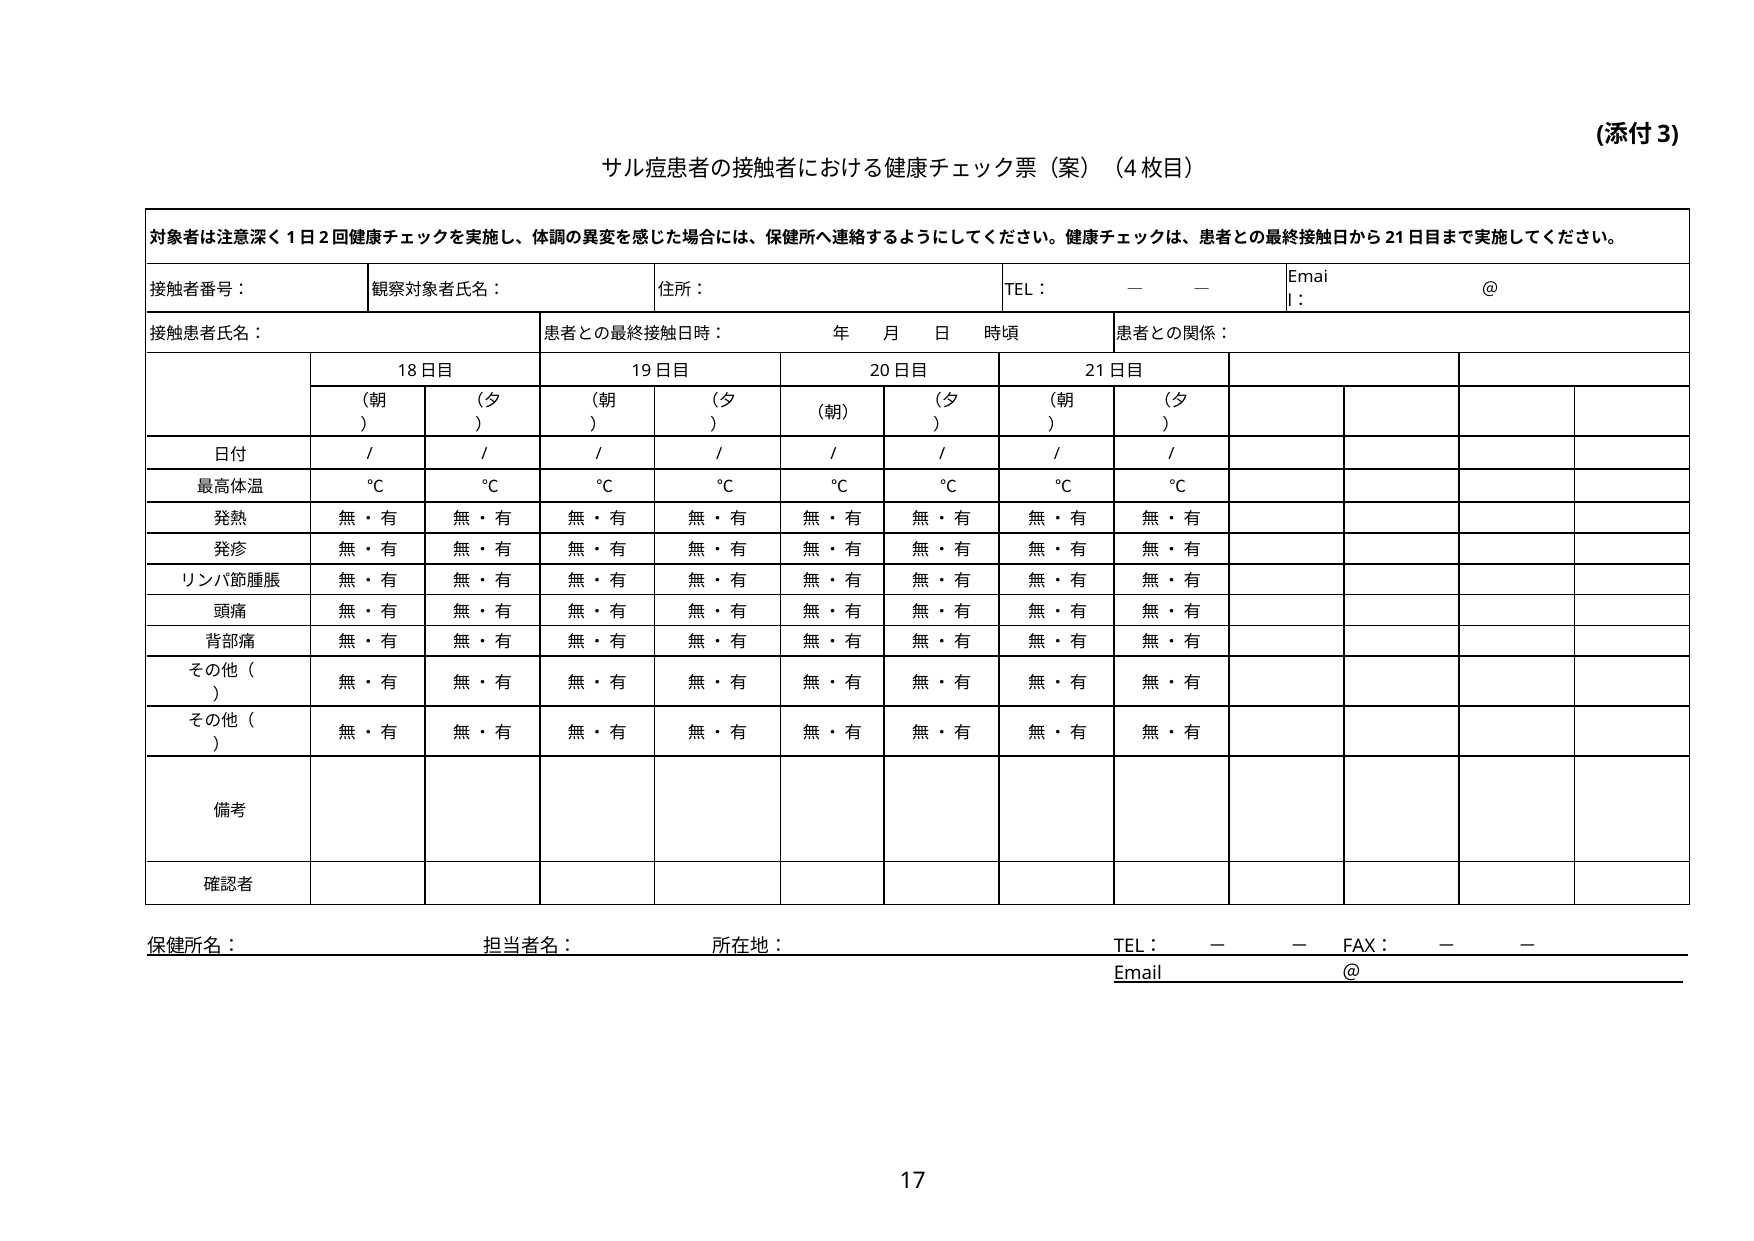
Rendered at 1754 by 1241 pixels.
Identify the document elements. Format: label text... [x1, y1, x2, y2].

table_cell 備考 [146, 756, 310, 861]
table_cell [1115, 862, 1228, 904]
table_cell / [655, 437, 780, 468]
table_cell [1575, 565, 1689, 594]
table_cell 無 ・ 有 [885, 565, 998, 594]
table_cell [1575, 862, 1689, 904]
table_cell （夕） [426, 387, 539, 435]
table_cell 無 ・ 有 [885, 626, 998, 655]
table_cell [541, 862, 654, 904]
table_cell [1575, 387, 1689, 435]
table_cell [1575, 437, 1689, 468]
table_cell 無 ・ 有 [311, 565, 424, 594]
table_cell [1345, 657, 1458, 705]
table_cell 発疹 [146, 533, 310, 563]
table_cell その他（ ） [146, 706, 310, 755]
table_cell 無 ・ 有 [426, 626, 539, 655]
table_cell 無 ・ 有 [885, 707, 998, 755]
table_cell 無 ・ 有 [426, 707, 539, 755]
table_cell [1230, 757, 1343, 861]
table_cell その他（ ） [146, 656, 310, 705]
table_cell 無 ・ 有 [1115, 565, 1228, 594]
table_cell Email： [1287, 264, 1344, 311]
table_cell 無 ・ 有 [541, 707, 654, 755]
table_cell 無 ・ 有 [1000, 595, 1113, 624]
table_cell リンパ節腫脹 [146, 564, 310, 594]
table_cell 無 ・ 有 [781, 707, 883, 755]
table_cell 21日目 [1000, 353, 1228, 385]
table_cell [146, 353, 310, 435]
table_cell 無 ・ 有 [655, 565, 780, 594]
table_cell 無 ・ 有 [311, 595, 424, 624]
table_cell [311, 757, 424, 861]
table_cell ℃ [655, 470, 780, 501]
table_cell 無 ・ 有 [781, 657, 883, 705]
table_cell 無 ・ 有 [426, 595, 539, 624]
table_cell [1575, 707, 1689, 755]
table_cell 住所： [655, 264, 721, 311]
table_cell [311, 862, 424, 904]
table_cell 患者との最終接触日時： [541, 313, 751, 352]
table_cell 無 ・ 有 [311, 707, 424, 755]
table_cell 接触者番号： [146, 264, 257, 311]
table_cell 無 ・ 有 [1115, 707, 1228, 755]
table_cell 無 ・ 有 [781, 595, 883, 624]
table_cell 無 ・ 有 [655, 626, 780, 655]
table_cell 無 ・ 有 [541, 626, 654, 655]
table_cell / [311, 437, 424, 468]
table_cell [1230, 437, 1343, 468]
table_cell [257, 264, 367, 311]
table_cell [1230, 862, 1343, 904]
table_cell ― ― [1076, 264, 1286, 311]
table_cell [1115, 757, 1228, 861]
table_cell [1230, 565, 1343, 594]
table_cell 日付 [146, 436, 310, 468]
table_cell [1460, 353, 1689, 385]
table_cell [1460, 862, 1574, 904]
table_cell 無 ・ 有 [655, 595, 780, 624]
table_cell 無 ・ 有 [1115, 503, 1228, 532]
table_cell 無 ・ 有 [1115, 657, 1228, 705]
table_cell 無 ・ 有 [885, 595, 998, 624]
table_cell 接触患者氏名： [146, 312, 279, 352]
table_cell 無 ・ 有 [781, 534, 883, 563]
table_cell [1460, 503, 1574, 532]
table_cell 無 ・ 有 [655, 657, 780, 705]
table_cell [781, 862, 883, 904]
table_cell ℃ [426, 470, 539, 501]
table_cell / [1115, 437, 1228, 468]
table_cell [885, 757, 998, 861]
table_cell 無 ・ 有 [311, 534, 424, 563]
table_cell ＠ [1344, 264, 1689, 311]
table_cell / [885, 437, 998, 468]
table_cell 無 ・ 有 [885, 503, 998, 532]
table_cell 確認者 [146, 862, 310, 904]
table_cell 患者との関係： [1115, 313, 1238, 352]
table_cell [1345, 595, 1458, 624]
table_cell [1460, 437, 1574, 468]
table_cell 19日目 [541, 353, 780, 385]
table_cell 無 ・ 有 [1115, 595, 1228, 624]
table_cell 無 ・ 有 [1000, 626, 1113, 655]
table_cell [1575, 757, 1689, 861]
table_cell [1000, 862, 1113, 904]
table_cell 最高体温 [146, 469, 310, 501]
table_cell 発熱 [146, 502, 310, 532]
table_cell 年 月 日 時頃 [751, 313, 1113, 352]
table_cell TEL： [1003, 264, 1076, 311]
table_cell [1230, 595, 1343, 624]
table_cell 無 ・ 有 [1115, 626, 1228, 655]
text Email ＠ [1113, 958, 1696, 985]
table_cell [1575, 595, 1689, 624]
table_cell [721, 264, 1002, 311]
table_cell / [1000, 437, 1113, 468]
table_cell [1345, 387, 1458, 435]
table_cell 無 ・ 有 [885, 657, 998, 705]
table_cell [1345, 707, 1458, 755]
table_cell 無 ・ 有 [1000, 707, 1113, 755]
table_cell [1460, 757, 1574, 861]
table_cell [1575, 534, 1689, 563]
table_cell [655, 757, 780, 861]
table_cell [1575, 626, 1689, 655]
table_cell （朝） [311, 387, 424, 435]
table_cell [1230, 470, 1343, 501]
table_cell （朝） [541, 387, 654, 435]
table_cell 無 ・ 有 [541, 534, 654, 563]
table_cell [1460, 626, 1574, 655]
table_cell 18日目 [311, 353, 539, 385]
table_cell [1345, 437, 1458, 468]
table_cell 無 ・ 有 [1000, 534, 1113, 563]
table_cell [1460, 565, 1574, 594]
table_cell [1345, 626, 1458, 655]
table_cell 観察対象者氏名： [369, 264, 511, 311]
table_cell / [426, 437, 539, 468]
table_cell 無 ・ 有 [885, 534, 998, 563]
table_cell （朝） [781, 387, 883, 435]
text (添付3) [129, 114, 1678, 149]
table_cell 頭痛 [146, 595, 310, 624]
table_cell [1460, 387, 1574, 435]
table_cell 無 ・ 有 [311, 657, 424, 705]
table_cell [885, 862, 998, 904]
table_cell 無 ・ 有 [426, 503, 539, 532]
table_cell [1345, 862, 1458, 904]
table_cell （朝） [1000, 387, 1113, 435]
table_cell ℃ [781, 470, 883, 501]
table_cell [1230, 534, 1343, 563]
table_cell 無 ・ 有 [655, 503, 780, 532]
table_cell 無 ・ 有 [311, 503, 424, 532]
table_cell [1000, 757, 1113, 861]
table_cell [279, 313, 539, 352]
table_cell [1460, 470, 1574, 501]
table_cell 背部痛 [146, 626, 310, 655]
table_cell [1345, 565, 1458, 594]
table_cell 無 ・ 有 [541, 657, 654, 705]
table_cell [1460, 657, 1574, 705]
table_cell 無 ・ 有 [541, 503, 654, 532]
table_cell 無 ・ 有 [426, 565, 539, 594]
table_cell 無 ・ 有 [541, 565, 654, 594]
table_cell [1460, 534, 1574, 563]
table_cell 無 ・ 有 [1115, 534, 1228, 563]
table_cell （夕） [885, 387, 998, 435]
table_cell [1460, 595, 1574, 624]
table_cell 無 ・ 有 [781, 503, 883, 532]
table_cell [1230, 503, 1343, 532]
table_cell 無 ・ 有 [1000, 565, 1113, 594]
table_cell 無 ・ 有 [781, 565, 883, 594]
table_cell [1239, 313, 1689, 352]
table_cell / [541, 437, 654, 468]
table_cell [511, 264, 654, 311]
table_cell [1230, 657, 1343, 705]
table_cell （夕） [1115, 387, 1228, 435]
text 保健所名： 担当者名： 所在地： TEL： － － FAX： － － [147, 931, 1696, 958]
table_cell [1575, 657, 1689, 705]
table_cell [1345, 757, 1458, 861]
table_cell ℃ [311, 470, 424, 501]
table_cell [1230, 626, 1343, 655]
table_cell 無 ・ 有 [1000, 503, 1113, 532]
text サル痘患者の接触者における健康チェック票（案）（4枚目） [129, 149, 1678, 183]
table_cell [1345, 470, 1458, 501]
table_cell [1575, 470, 1689, 501]
table_cell [1230, 353, 1458, 385]
table_cell ℃ [1115, 470, 1228, 501]
table_cell ℃ [1000, 470, 1113, 501]
table_cell 無 ・ 有 [655, 707, 780, 755]
table_cell [655, 862, 780, 904]
table_cell 20日目 [781, 353, 998, 385]
table_cell （夕） [655, 387, 780, 435]
table_cell [1230, 387, 1343, 435]
table_cell [426, 757, 539, 861]
table_cell [1230, 707, 1343, 755]
table_cell [1575, 503, 1689, 532]
table_cell [426, 862, 539, 904]
table_cell / [781, 437, 883, 468]
table_cell 無 ・ 有 [426, 657, 539, 705]
table_cell ℃ [541, 470, 654, 501]
table_cell 無 ・ 有 [781, 626, 883, 655]
table_cell [781, 757, 883, 861]
table_cell ℃ [885, 470, 998, 501]
table_cell [541, 757, 654, 861]
table_cell [1460, 707, 1574, 755]
table_cell [1345, 534, 1458, 563]
table_cell 無 ・ 有 [1000, 657, 1113, 705]
table_cell 無 ・ 有 [426, 534, 539, 563]
table_header 対象者は注意深く1日2回健康チェックを実施し、体調の異変を感じた場合には、保健所へ連絡するようにしてください。健康チェックは、患者との最終接触日から21日目まで実施してください。 [146, 210, 1689, 263]
table_cell 無 ・ 有 [541, 595, 654, 624]
table_cell [1345, 503, 1458, 532]
table_cell 無 ・ 有 [655, 534, 780, 563]
table_cell 無 ・ 有 [311, 626, 424, 655]
